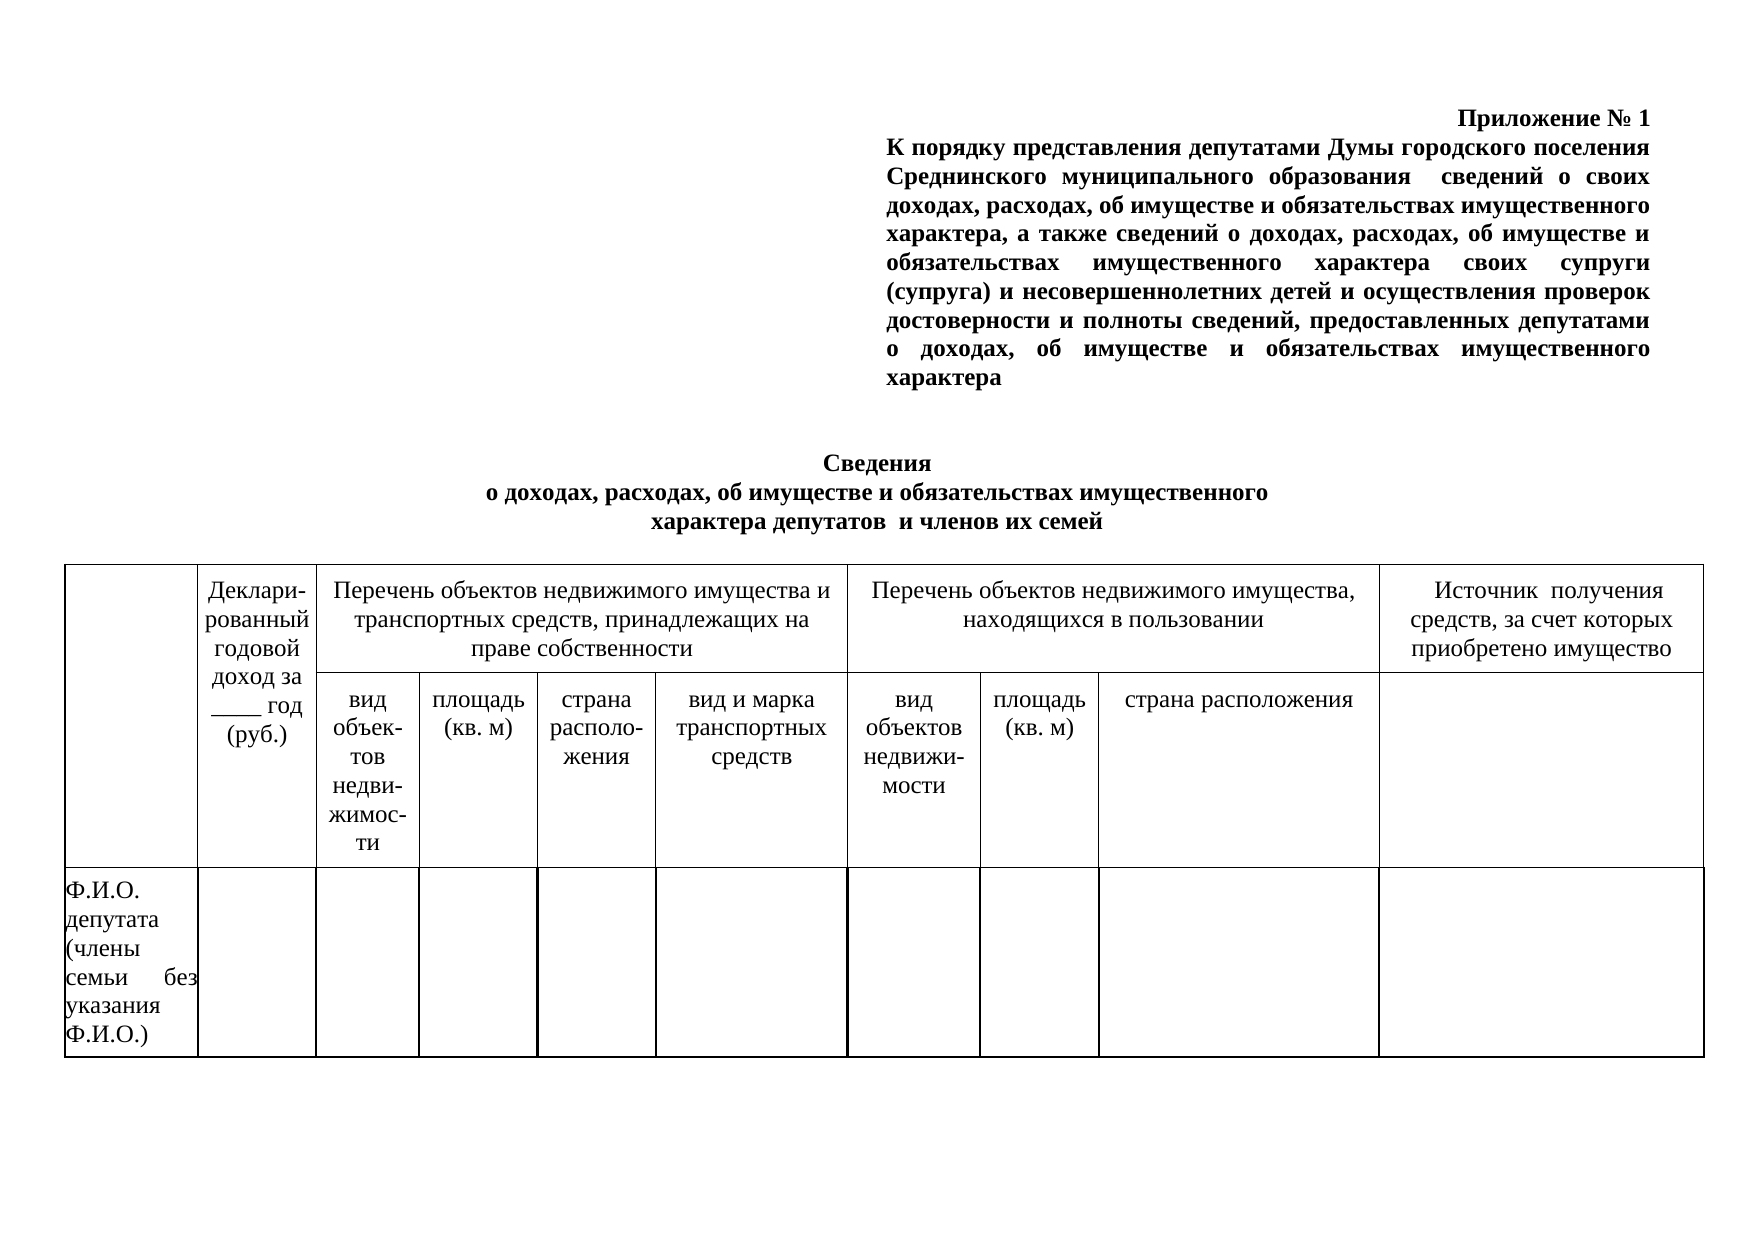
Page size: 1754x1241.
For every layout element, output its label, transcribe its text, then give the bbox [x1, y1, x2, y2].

table_cell страна располо- жения [538, 673, 655, 867]
table_cell [539, 868, 655, 1056]
table_header Перечень объектов недвижимого имущества и транспортных средств, принадлежащих на праве собственности [317, 565, 847, 672]
table_cell площадь (кв. м) [420, 673, 537, 867]
text о доходах, расходах, об имуществе и обязательствах имущественного [103, 477, 1651, 506]
text Приложение № 1 [103, 103, 1651, 132]
table_header Деклари- рованный годовой доход за ____ год (руб.) [198, 565, 316, 867]
table_cell вид объек- тов недви-жимос-ти [317, 673, 419, 867]
table_header Перечень объектов недвижимого имущества, находящихся в пользовании [848, 565, 1379, 672]
table_cell [1380, 673, 1703, 867]
table_cell [199, 868, 315, 1056]
table_cell вид объектов недвижи- мости [848, 673, 980, 867]
text характера депутатов и членов их семей [103, 506, 1651, 535]
table_header [66, 565, 197, 867]
table_cell [849, 868, 979, 1056]
table_cell вид и марка транспортных средств [656, 673, 847, 867]
text Сведения [103, 448, 1651, 477]
table_cell [657, 868, 846, 1056]
table_cell [317, 868, 418, 1056]
text К порядку представления депутатами Думы городского поселения Среднинского муниципального образования сведений о своих доходах, расходах, об имуществе и обязательствах имущественного характера, а также сведений о доходах, расходах, об имуществе и обязательствах имущественного характера своих супруги (супруга) и несовершеннолетних детей и осуществления проверок достоверности и полноты сведений, предоставленных депутатами о доходах, об имуществе и обязательствах имущественного характера [886, 132, 1651, 391]
table_cell площадь (кв. м) [981, 673, 1098, 867]
table_cell [1100, 868, 1378, 1056]
table_cell [981, 868, 1098, 1056]
table_cell Ф.И.О. депутата (члены семьи без указания Ф.И.О.) [66, 868, 197, 1056]
table_cell страна расположения [1099, 673, 1379, 867]
table_cell [1380, 868, 1703, 1056]
table_header Источник получения средств, за счет которых приобретено имущество [1380, 565, 1703, 672]
table_cell [420, 868, 536, 1056]
